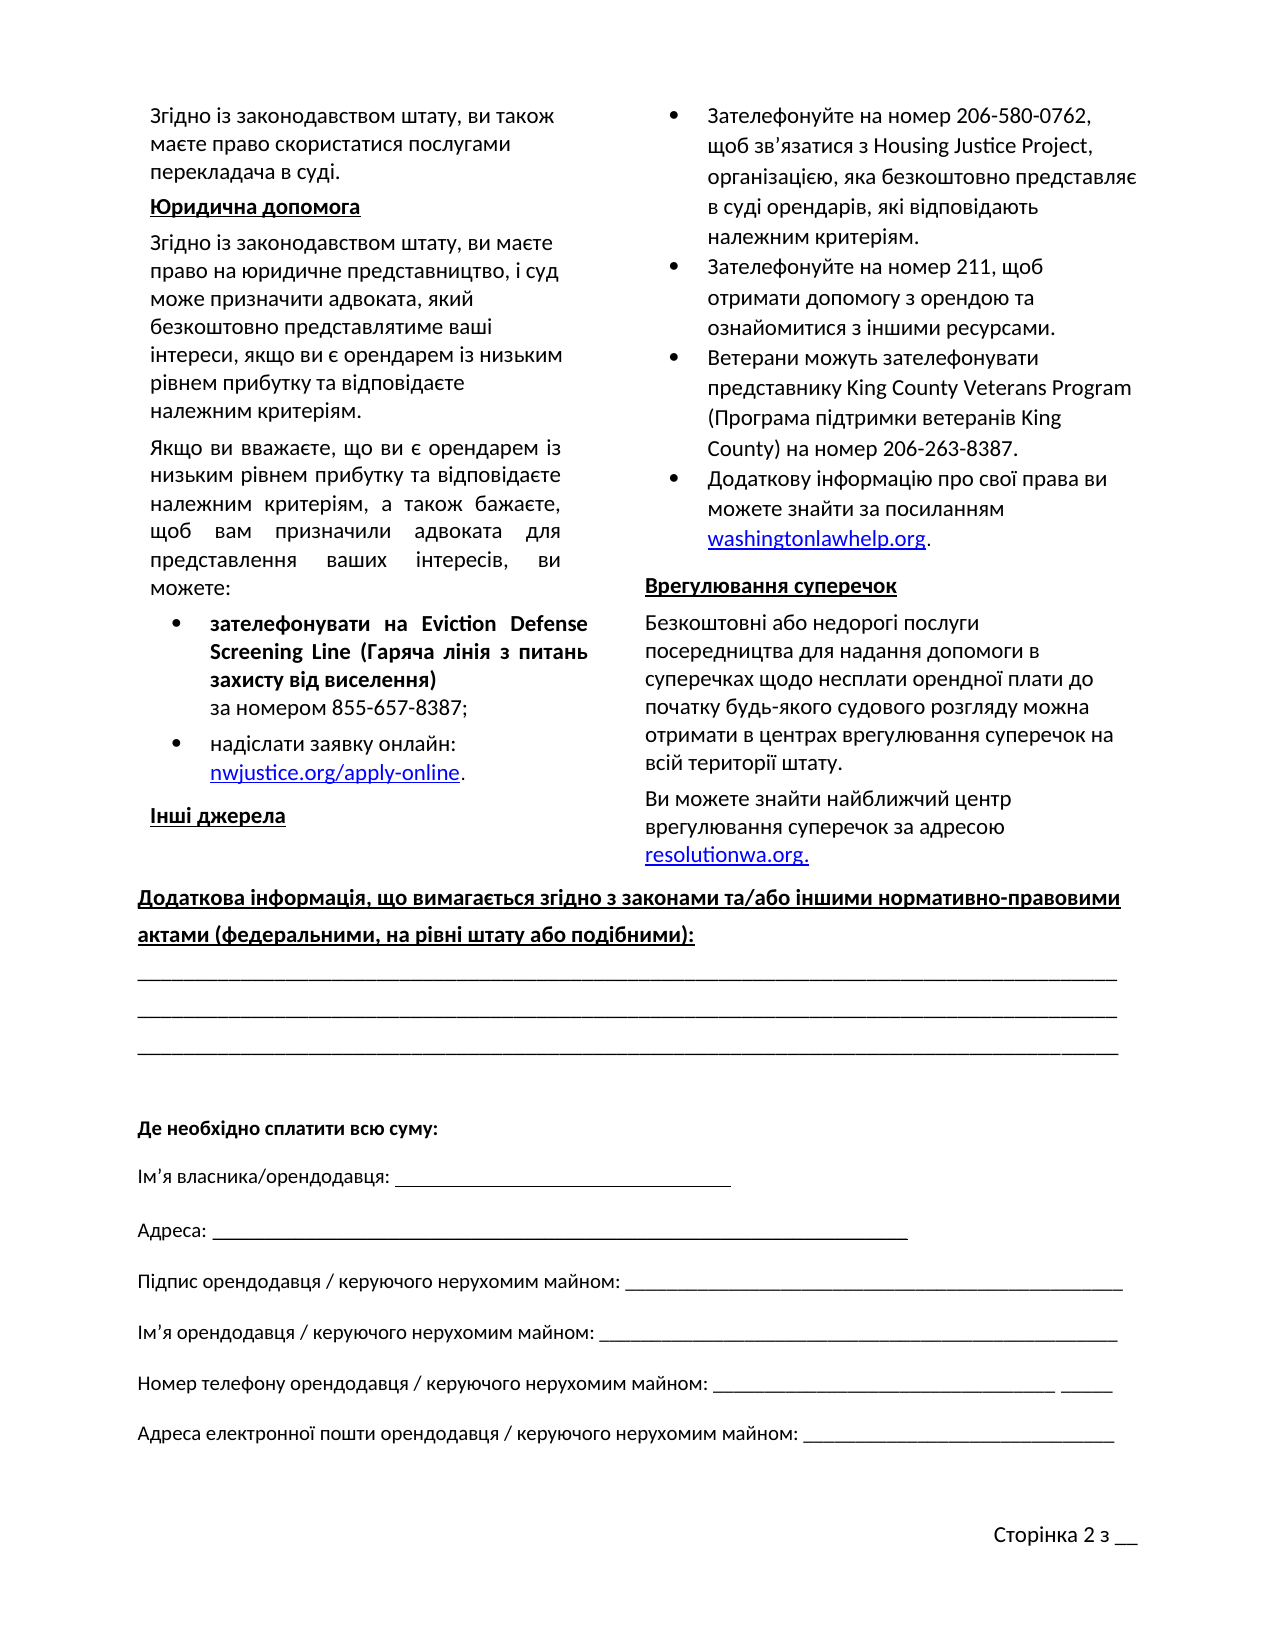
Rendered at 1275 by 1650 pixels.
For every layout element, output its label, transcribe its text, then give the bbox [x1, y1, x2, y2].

list Зателефонуйте на номер 211, щоб отримати допомогу з орендою та ознайомитися з іншими ресурсами. [670, 252, 1137, 341]
text Де необхідно сплатити всю суму: [137, 1116, 1125, 1141]
list Додаткову інформацію про свої права ви можете знайти за посиланням washingtonlawhelp.org. [670, 464, 1137, 552]
list Зателефонуйте на номер 206-580-0762, щоб зв’язатися з Housing Justice Project, організацією, яка безкоштовно представляє в суді орендарів, які відповідають належним критеріям. [670, 101, 1137, 250]
text Юридична допомога [150, 192, 588, 220]
text Якщо ви вважаєте, що ви є орендарем із низьким рівнем прибутку та відповідаєте належним критеріям, а також бажаєте, щоб вам призначили адвоката для представлення ваших інтересів, ви можете: [150, 433, 561, 601]
text Адреса: ___________________________________________________________________ [137, 1217, 1137, 1243]
list Ветерани можуть зателефонувати представнику King County Veterans Program (Програма підтримки ветеранів King County) на номер 206-263-8387. [670, 343, 1137, 462]
text Ім’я власника/орендодавця: [137, 1164, 1125, 1189]
text Адреса електронної пошти орендодавця / керуючого нерухомим майном: ______________________________ [137, 1421, 1137, 1446]
list надіслати заявку онлайн: nwjustice.org/apply-online. [172, 729, 588, 786]
text Підпис орендодавця / керуючого нерухомим майном: ________________________________________________ [137, 1268, 1137, 1293]
text за номером 855-657-8387; [210, 693, 588, 721]
subtitle Інші джерела [150, 802, 588, 830]
text Згідно із законодавством штату, ви маєте право на юридичне представництво, і суд може призначити адвоката, який безкоштовно представлятиме ваші інтереси, якщо ви є орендарем із низьким рівнем прибутку та відповідаєте належним критеріям. [150, 228, 566, 424]
text Ім’я орендодавця / керуючого нерухомим майном: __________________________________________________ [137, 1319, 1137, 1344]
subtitle Врегулювання суперечок [645, 571, 1137, 599]
text Номер телефону орендодавця / керуючого нерухомим майном: _________________________________ _____ [137, 1370, 1137, 1395]
text Безкоштовні або недорогі послуги посередництва для надання допомоги в суперечках щодо несплати орендної плати до початку будь-якого судового розгляду можна отримати в центрах врегулювання суперечок на всій території штату. [645, 608, 1121, 776]
text Ви можете знайти найближчий центр врегулювання суперечок за адресою resolutionwa.org. [645, 784, 1115, 868]
text Згідно із законодавством штату, ви також маєте право скористатися послугами перекладача в суді. [150, 101, 588, 185]
text Додаткова інформація, що вимагається згідно з законами та/або іншими нормативно-правовими актами (федеральними, на рівні штату або подібними): __________________________________________________________________________________________________________________________________________________________________________________________________________________________________________________________________ [137, 883, 1125, 1092]
list зателефонувати на Eviction Defense Screening Line (Гаряча лінія з питань захисту від виселення) [172, 609, 588, 693]
